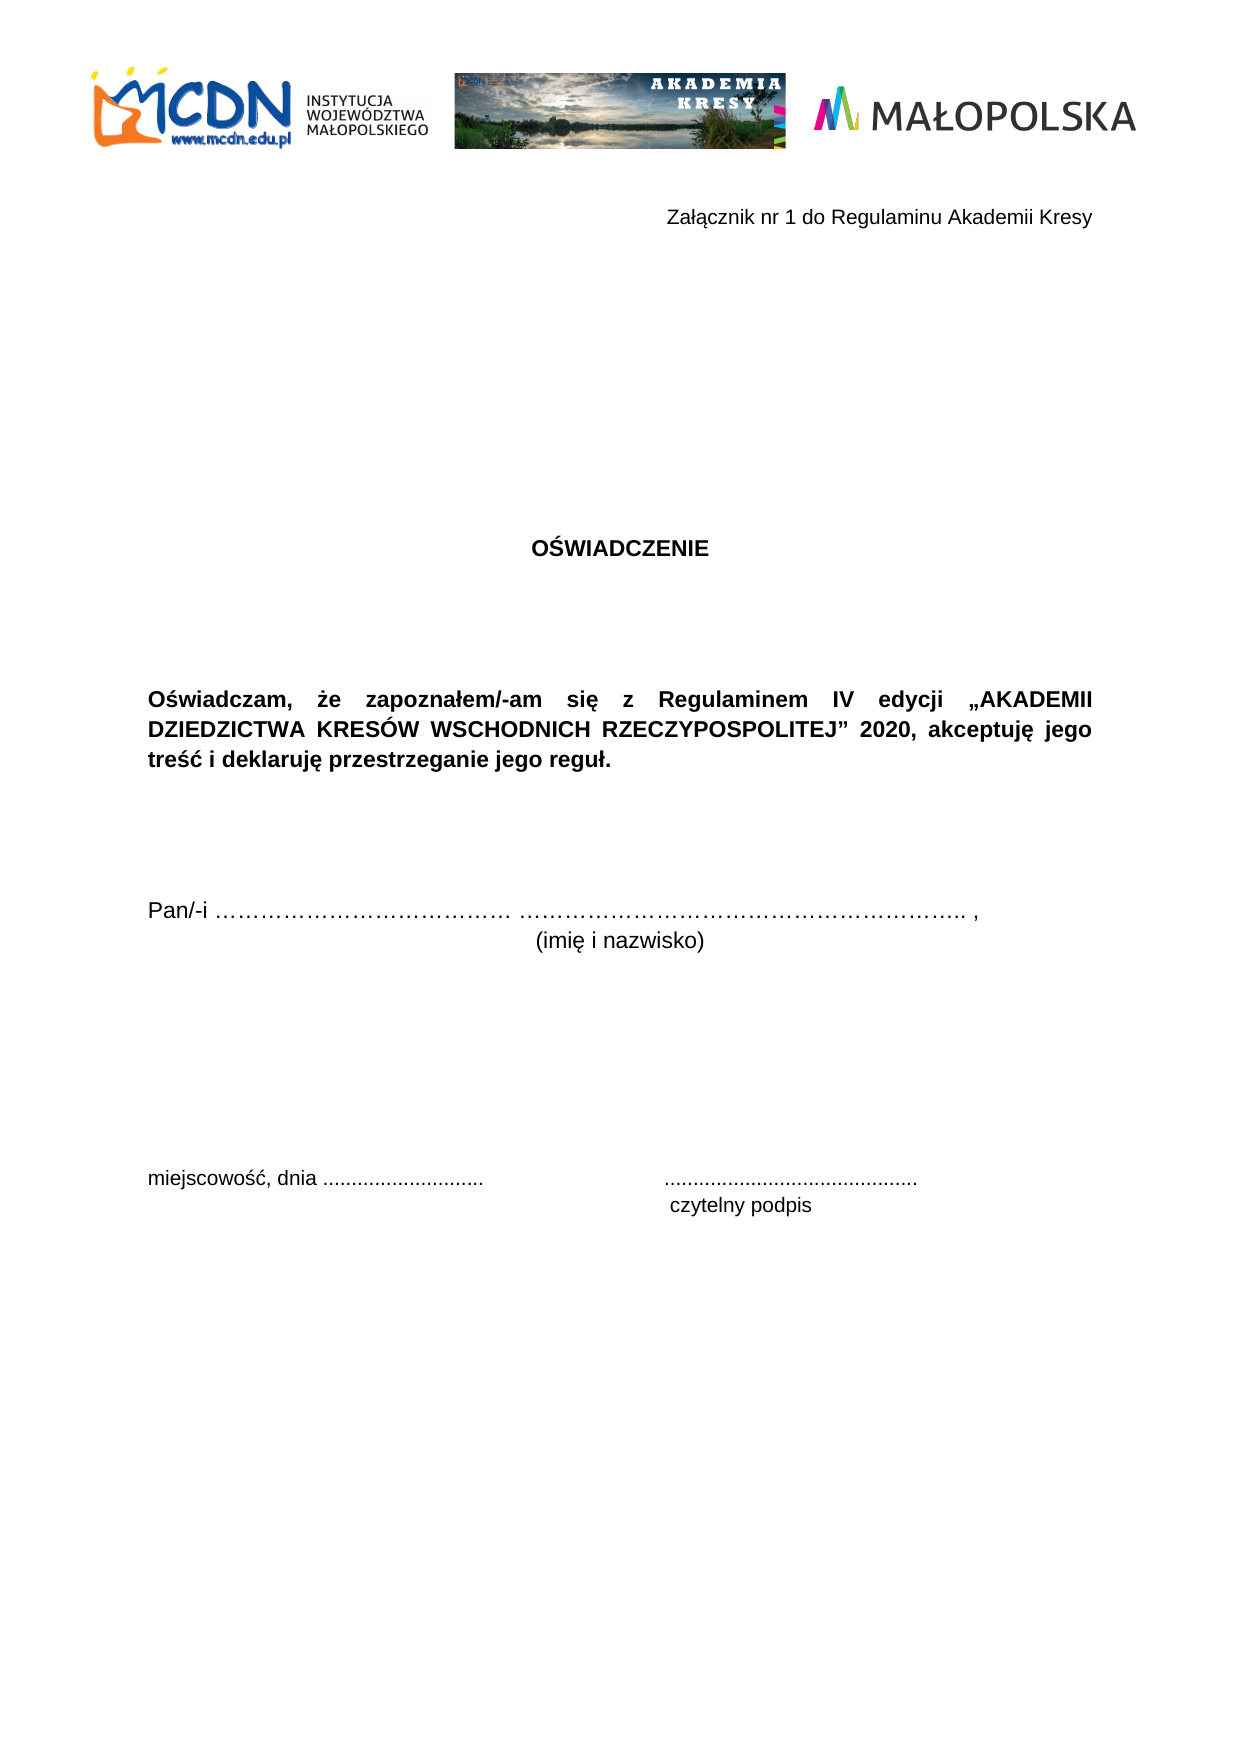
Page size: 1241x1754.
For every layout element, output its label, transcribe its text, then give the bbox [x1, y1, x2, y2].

text Oświadczam, że zapoznałem/-am się z Regulaminem IV edycji „AKADEMII DZIEDZICTWA KRESÓW WSCHODNICH RZECZYPOSPOLITEJ” 2020, akceptuję jego treść i deklaruję przestrzeganie jego reguł. [148, 686, 1093, 772]
picture [303, 92, 432, 139]
picture [787, 65, 1163, 152]
text OŚWIADCZENIE [148, 535, 1093, 561]
text (imię i nazwisko) [148, 927, 1093, 954]
text czytelny podpis [148, 1193, 1093, 1217]
text Pan/-i ………………………………… ………………………………………………….. , [148, 897, 1093, 923]
picture [454, 73, 786, 149]
text Załącznik nr 1 do Regulaminu Akademii Kresy [148, 205, 1093, 229]
text miejscowość, dnia ............................ ............................................ [148, 1166, 1093, 1190]
